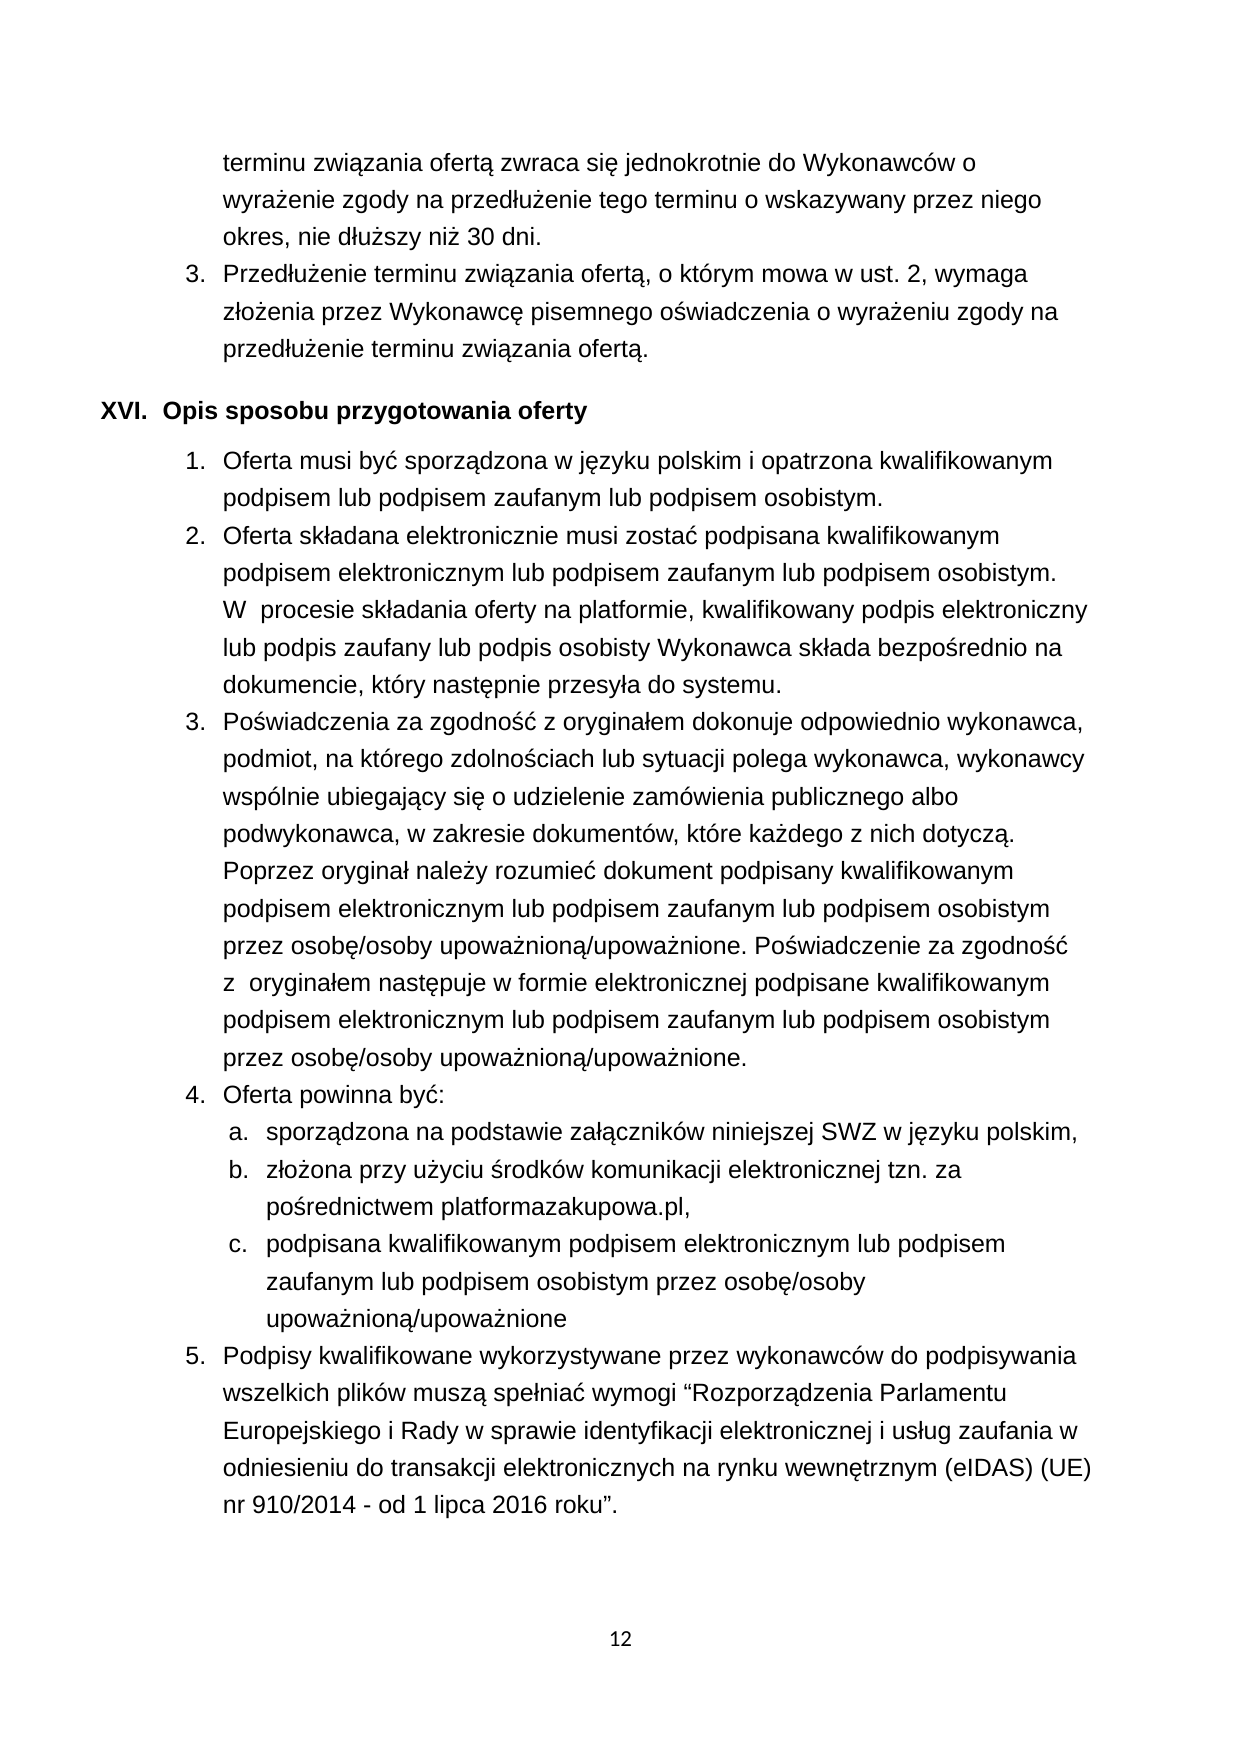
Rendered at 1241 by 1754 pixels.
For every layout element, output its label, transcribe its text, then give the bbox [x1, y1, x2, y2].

list sporządzona na podstawie załączników niniejszej SWZ w języku polskim, [228, 1117, 1093, 1146]
list Przedłużenie terminu związania ofertą, o którym mowa w ust. 2, wymaga złożenia przez Wykonawcę pisemnego oświadczenia o wyrażeniu zgody na przedłużenie terminu związania ofertą. [185, 259, 1093, 363]
list Oferta powinna być: [185, 1080, 1093, 1109]
list Poświadczenia za zgodność z oryginałem dokonuje odpowiednio wykonawca, podmiot, na którego zdolnościach lub sytuacji polega wykonawca, wykonawcy wspólnie ubiegający się o udzielenie zamówienia publicznego albo podwykonawca, w zakresie dokumentów, które każdego z nich dotyczą. Poprzez oryginał należy rozumieć dokument podpisany kwalifikowanym podpisem elektronicznym lub podpisem zaufanym lub podpisem osobistym przez osobę/osoby upoważnioną/upoważnione. Poświadczenie za zgodność z oryginałem następuje w formie elektronicznej podpisane kwalifikowanym podpisem elektronicznym lub podpisem zaufanym lub podpisem osobistym przez osobę/osoby upoważnioną/upoważnione. [185, 707, 1093, 1072]
list Podpisy kwalifikowane wykorzystywane przez wykonawców do podpisywania wszelkich plików muszą spełniać wymogi “Rozporządzenia Parlamentu Europejskiego i Rady w sprawie identyfikacji elektronicznej i usług zaufania w odniesieniu do transakcji elektronicznych na rynku wewnętrznym (eIDAS) (UE) nr 910/2014 - od 1 lipca 2016 roku”. [185, 1341, 1093, 1519]
list złożona przy użyciu środków komunikacji elektronicznej tzn. za pośrednictwem platformazakupowa.pl, [228, 1155, 1093, 1221]
subtitle Opis sposobu przygotowania oferty [148, 396, 1093, 425]
list podpisana kwalifikowanym podpisem elektronicznym lub podpisem zaufanym lub podpisem osobistym przez osobę/osoby upoważnioną/upoważnione [228, 1229, 1093, 1333]
list Oferta musi być sporządzona w języku polskim i opatrzona kwalifikowanym podpisem lub podpisem zaufanym lub podpisem osobistym. [185, 446, 1093, 512]
list Oferta składana elektronicznie musi zostać podpisana kwalifikowanym podpisem elektronicznym lub podpisem zaufanym lub podpisem osobistym. W procesie składania oferty na platformie, kwalifikowany podpis elektroniczny lub podpis zaufany lub podpis osobisty Wykonawca składa bezpośrednio na dokumencie, który następnie przesyła do systemu. [185, 521, 1093, 699]
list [185, 148, 1093, 251]
